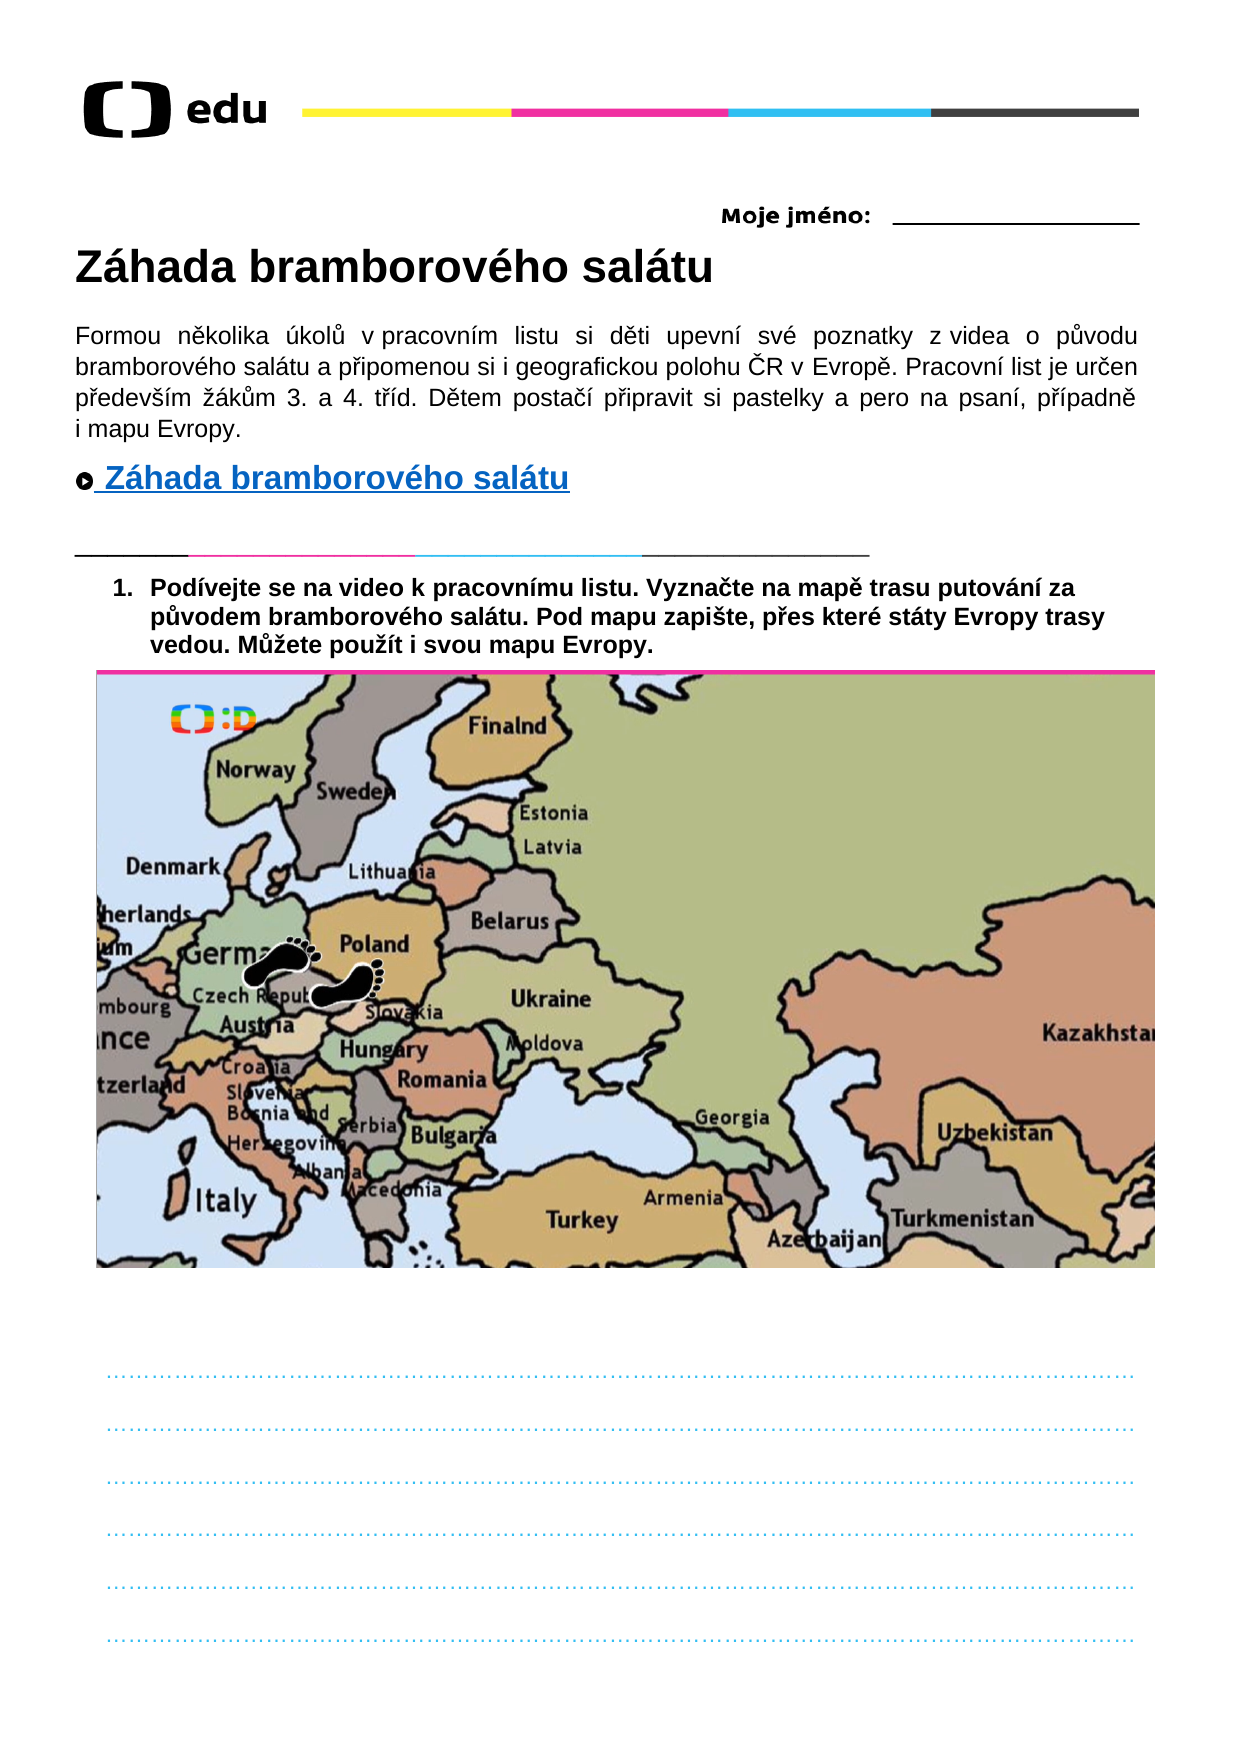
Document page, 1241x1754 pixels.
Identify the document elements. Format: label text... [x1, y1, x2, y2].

picture [76, 472, 93, 490]
list Podívejte se na video k pracovnímu listu. Vyznačte na mapě trasu putování za původem bramborového salátu. Pod mapu zapište, přes které státy Evropy trasy vedou. Můžete použít i svou mapu Evropy. [112, 573, 1110, 659]
list Záhada bramborového salátu [75, 239, 1152, 292]
picture [75, 73, 1150, 240]
list Formou několika úkolů v pracovním listu si děti upevní své poznatky z videa o původu bramborového salátu a připomenou si i geografickou polohu ČR v Evropě. Pracovní list je určen především žákům 3. a 4. tříd. Dětem postačí připravit si pastelky a pero na psaní, případně i mapu Evropy. [75, 321, 1138, 443]
text ……………………………………………………………………………………………………………………………………………………………………………………………………………………………………………………………………………………………………………………………………………………………………………………………………………………………………………………………………………………………………………………………………………………………………………………………………………………………………………………………………………………………………………………………………………… [104, 1357, 1153, 1647]
text Záhada bramborového salátu [75, 458, 1152, 496]
list _________________________________________________ [75, 524, 1138, 558]
